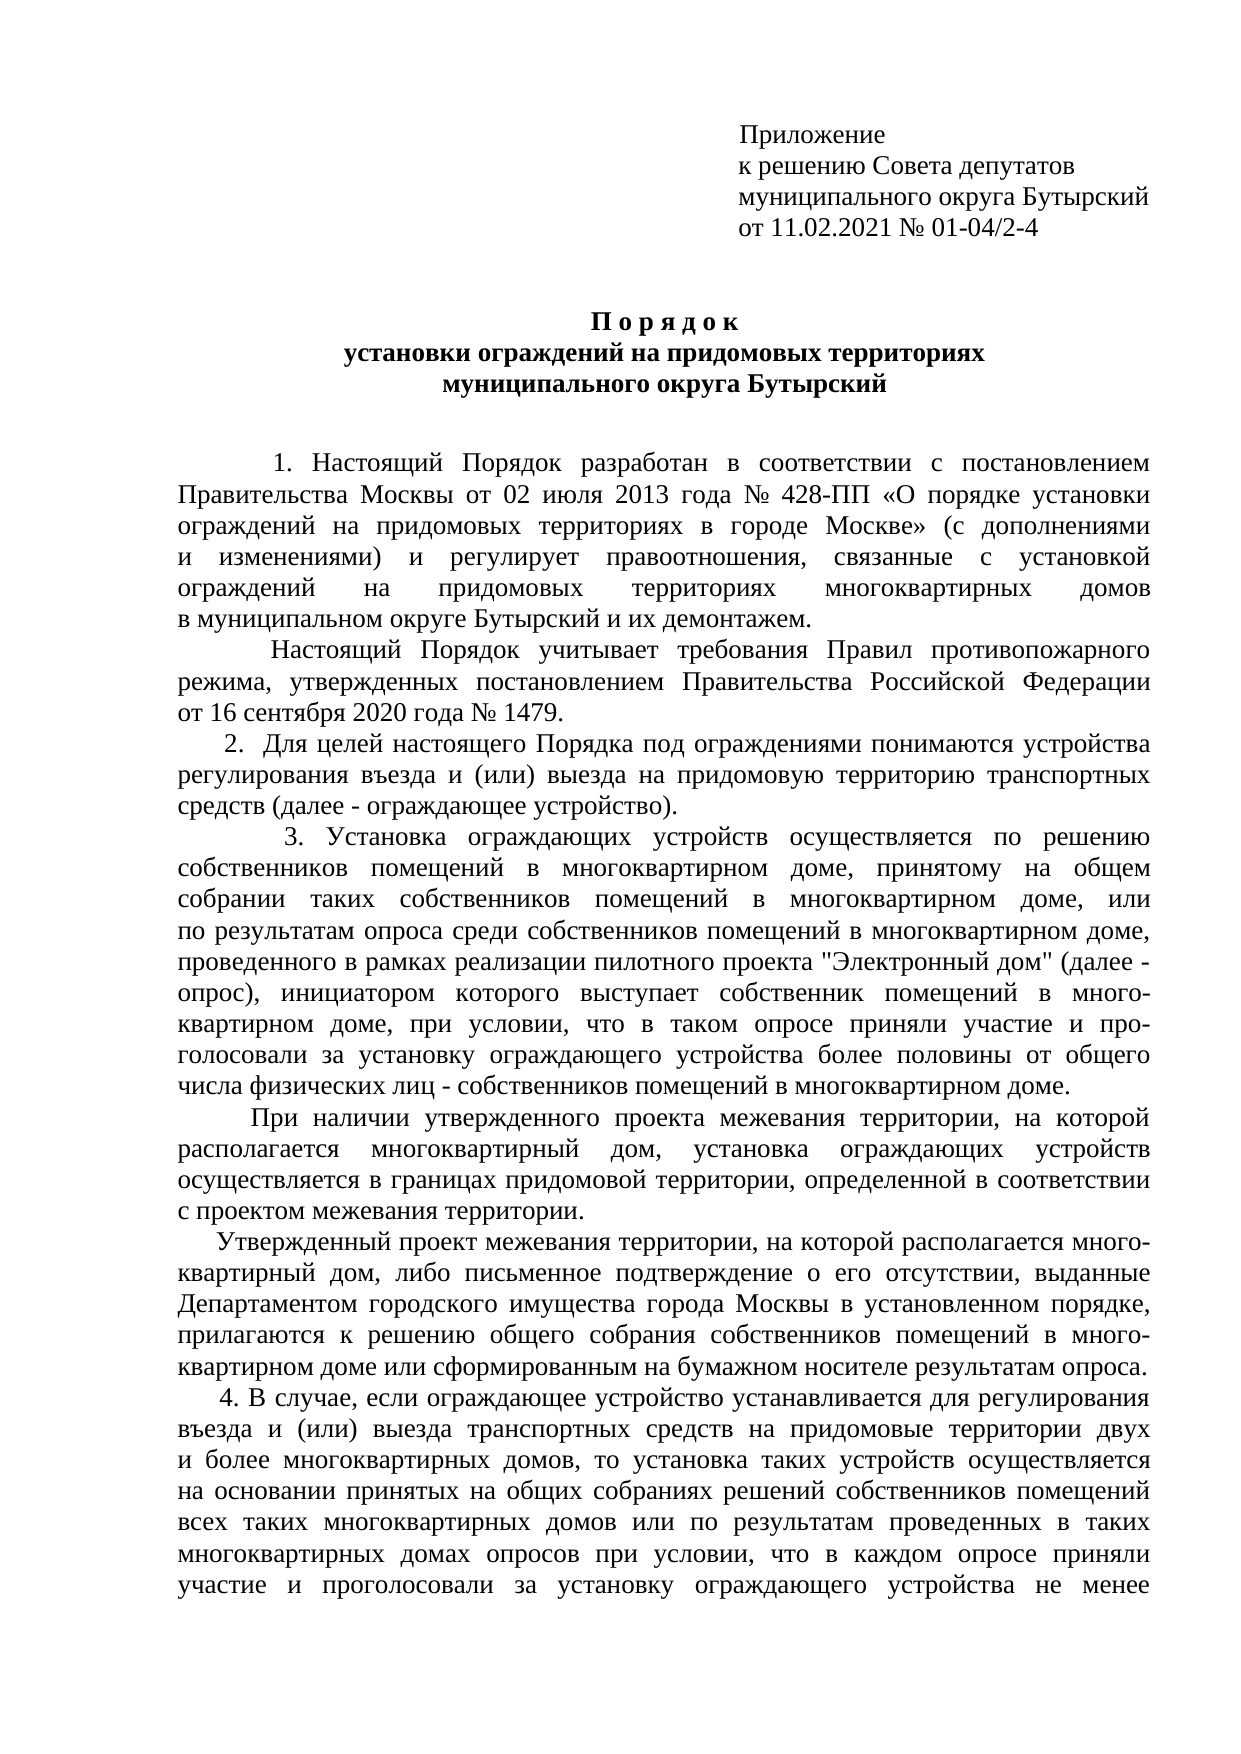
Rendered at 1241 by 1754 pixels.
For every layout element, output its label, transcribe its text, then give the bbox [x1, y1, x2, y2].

text от 11.02.2021 № 01-04/2-4 [177, 212, 1152, 243]
text установки ограждений на придомовых территориях [177, 336, 1152, 367]
text При наличии утвержденного проекта межевания территории, на которой располагается многоквартирный дом, установка ограждающих устройств осуществляется в границах придомовой территории, определенной в соответствии с проектом межевания территории. [177, 1101, 1152, 1225]
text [177, 1381, 1152, 1599]
text муниципального округа Бутырский [177, 367, 1152, 398]
text 2. Для целей настоящего Порядка под ограждениями понимаются устройства регулирования въезда и (или) выезда на придомовую территорию транспортных средств (далее - ограждающее устройство). [177, 727, 1152, 820]
text Настоящий Порядок учитывает требования Правил противопожарного режима, утвержденных постановлением Правительства Российской Федерации от 16 сентября 2020 года № 1479. [177, 633, 1152, 727]
text Приложение [177, 118, 1152, 149]
text 3. Установка ограждающих устройств осуществляется по решению собственников помещений в многоквартирном доме, принятому на общем собрании таких собственников помещений в многоквартирном доме, или по результатам опроса среди собственников помещений в многоквартирном доме, проведенного в рамках реализации пилотного проекта "Электронный дом" (далее - опрос), инициатором которого выступает собственник помещений в много-квартирном доме, при условии, что в таком опросе приняли участие и про-голосовали за установку ограждающего устройства более половины от общего числа физических лиц - собственников помещений в многоквартирном доме. [177, 820, 1152, 1101]
text к решению Совета депутатов [177, 149, 1152, 180]
text П о р я д о к [177, 305, 1152, 336]
text 1. Настоящий Порядок разработан в соответствии с постановлением Правительства Москвы от 02 июля 2013 года № 428-ПП «О порядке установки ограждений на придомовых территориях в городе Москве» (с дополнениями и изменениями) и регулирует правоотношения, связанные с установкой ограждений на придомовых территориях многоквартирных домов в муниципальном округе Бутырский и их демонтажем. [177, 447, 1152, 633]
text Утвержденный проект межевания территории, на которой располагается много-квартирный дом, либо письменное подтверждение о его отсутствии, выданные Департаментом городского имущества города Москвы в установленном порядке, прилагаются к решению общего собрания собственников помещений в много-квартирном доме или сформированным на бумажном носителе результатам опроса. [177, 1225, 1152, 1381]
text муниципального округа Бутырский [177, 180, 1152, 212]
